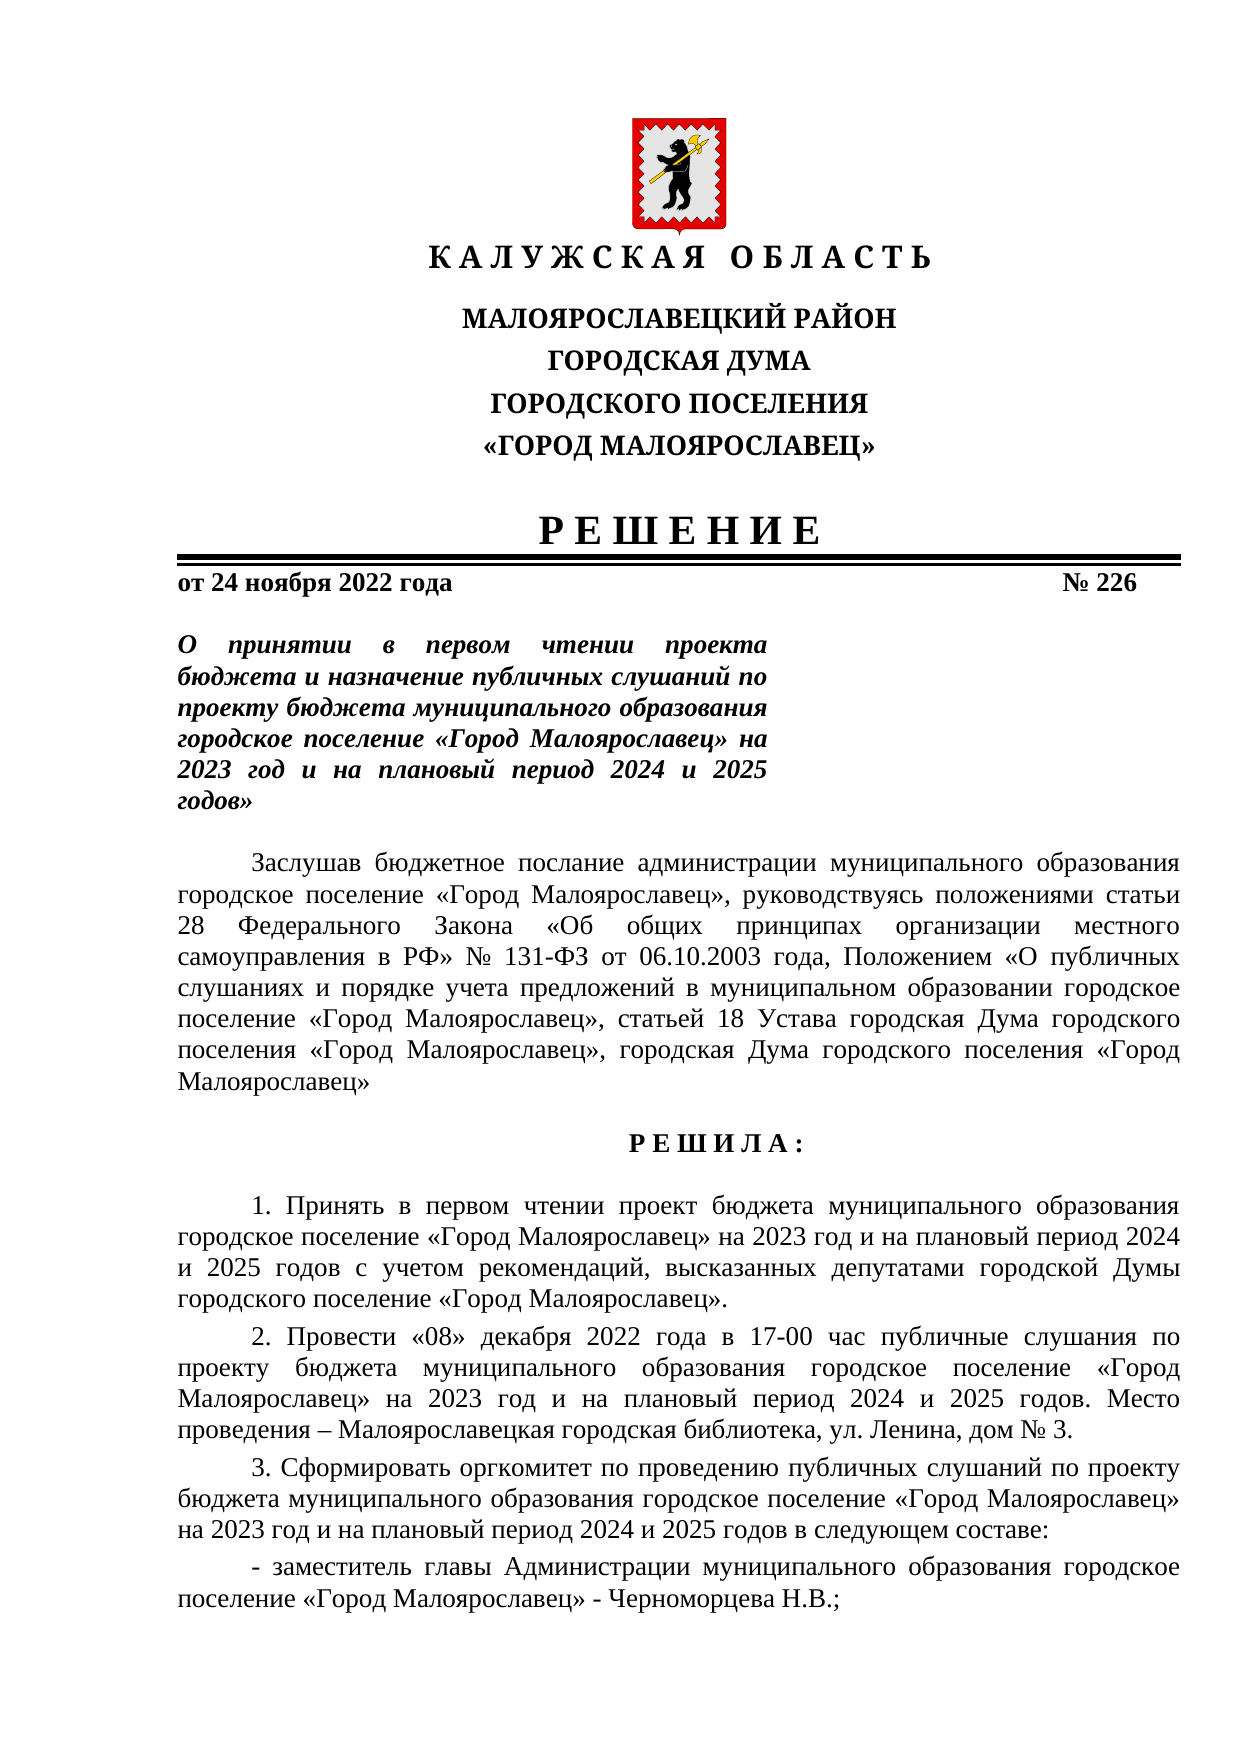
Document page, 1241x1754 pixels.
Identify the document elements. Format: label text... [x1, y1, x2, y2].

title ГОРОДСКАЯ ДУМА [177, 342, 1181, 379]
text О принятии в первом чтении проекта бюджета и назначение публичных слушаний по проекту бюджета муниципального образования городское поселение «Город Малоярославец» на 2023 год и на плановый период 2024 и 2025 годов» [177, 628, 768, 815]
title К А Л У Ж С К А Я О Б Л А С Т Ь [177, 236, 1181, 278]
text 1. Принять в первом чтении проект бюджета муниципального образования городское поселение «Город Малоярославец» на 2023 год и на плановый период 2024 и 2025 годов с учетом рекомендаций, высказанных депутатами городской Думы городского поселение «Город Малоярославец». [177, 1189, 1181, 1314]
text Заслушав бюджетное послание администрации муниципального образования городское поселение «Город Малоярославец», руководствуясь положениями статьи 28 Федерального Закона «Об общих принципах организации местного самоуправления в РФ» № 131-ФЗ от 06.10.2003 года, Положением «О публичных слушаниях и порядке учета предложений в муниципальном образовании городское поселение «Город Малоярославец», статьей 18 Устава городская Дума городского поселения «Город Малоярославец», городская Дума городского поселения «Город Малоярославец» [177, 847, 1181, 1096]
text 3. Сформировать оргкомитет по проведению публичных слушаний по проекту бюджета муниципального образования городское поселение «Город Малоярославец» на 2023 год и на плановый период 2024 и 2025 годов в следующем составе: [177, 1451, 1181, 1544]
title МАЛОЯРОСЛАВЕЦКИЙ РАЙОН [177, 299, 1181, 336]
subtitle Р Е Ш Е Н И Е [177, 506, 1181, 554]
text Р Е Ш И Л А : [177, 1127, 1181, 1158]
text от 24 ноября 2022 года № 226 [177, 566, 1181, 597]
title ГОРОДСКОГО ПОСЕЛЕНИЯ [177, 384, 1181, 421]
text - заместитель главы Администрации муниципального образования городское поселение «Город Малоярославец» - Черноморцева Н.В.; [177, 1551, 1181, 1613]
title «ГОРОД МАЛОЯРОСЛАВЕЦ» [177, 427, 1181, 463]
text 2. Провести «08» декабря 2022 года в 17-00 час публичные слушания по проекту бюджета муниципального образования городское поселение «Город Малоярославец» на 2023 год и на плановый период 2024 и 2025 годов. Место проведения – Малоярославецкая городская библиотека, ул. Ленина, дом № 3. [177, 1320, 1181, 1444]
